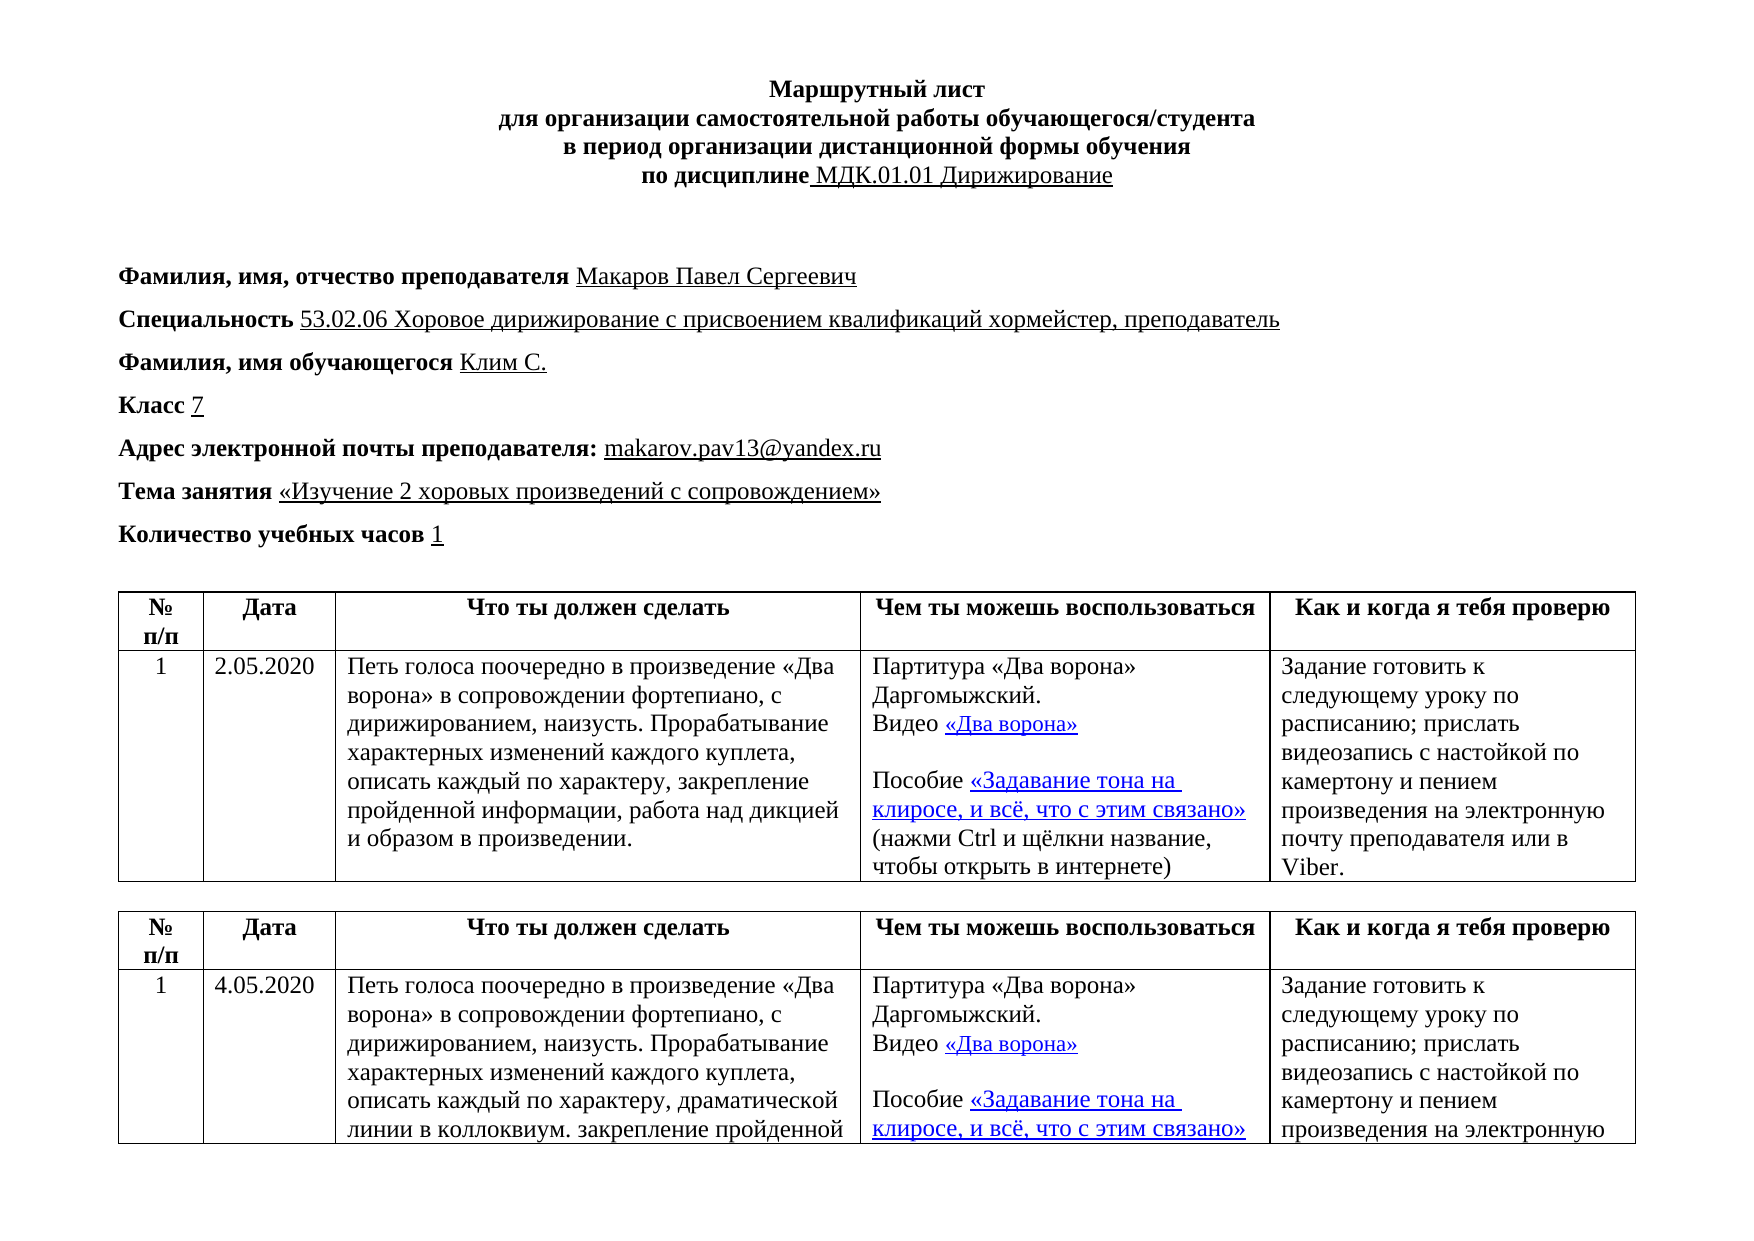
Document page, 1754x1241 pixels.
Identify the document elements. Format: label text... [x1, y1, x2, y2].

table_header Что ты должен сделать [336, 912, 860, 969]
text Фамилия, имя, отчество преподавателя Макаров Павел Сергеевич [118, 261, 1636, 289]
text Тема занятия «Изучение 2 хоровых произведений с сопровождением» [118, 476, 1636, 505]
text Специальность 53.02.06 Хоровое дирижирование с присвоением квалификаций хормейстер, преподаватель [118, 304, 1636, 333]
text Адрес электронной почты преподавателя: makarov.pav13@yandex.ru [118, 433, 1636, 462]
table_header Как и когда я тебя проверю [1271, 593, 1635, 650]
table_header Чем ты можешь воспользоваться [861, 912, 1269, 969]
table_header Дата [204, 593, 335, 650]
table_cell 1 [119, 970, 203, 1143]
table_header Как и когда я тебя проверю [1271, 912, 1635, 969]
table_header Что ты должен сделать [336, 593, 860, 650]
text Класс 7 [118, 390, 1636, 419]
text Фамилия, имя обучающегося Клим С. [118, 347, 1636, 376]
text Количество учебных часов 1 [118, 519, 1636, 548]
text для организации самостоятельной работы обучающегося/студента [118, 103, 1636, 131]
table_cell 1 [119, 651, 203, 881]
table_header № п/п [119, 593, 203, 650]
text по дисциплине МДК.01.01 Дирижирование [118, 160, 1636, 189]
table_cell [336, 970, 860, 1143]
table_cell Петь голоса поочередно в произведение «Два ворона» в сопровождении фортепиано, с дирижированием, наизусть. Прорабатывание характерных изменений каждого куплета, описать каждый по характеру, закрепление пройденной информации, работа над дикцией и образом в произведении. [336, 651, 860, 881]
table_header Дата [204, 912, 335, 969]
text в период организации дистанционной формы обучения [118, 131, 1636, 160]
table_header № п/п [119, 912, 203, 969]
table_cell 4.05.2020 [204, 970, 335, 1143]
table_cell 2.05.2020 [204, 651, 335, 881]
table_header Чем ты можешь воспользоваться [861, 593, 1269, 650]
text Маршрутный лист [118, 74, 1636, 103]
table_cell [861, 970, 1269, 1143]
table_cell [1271, 970, 1635, 1143]
